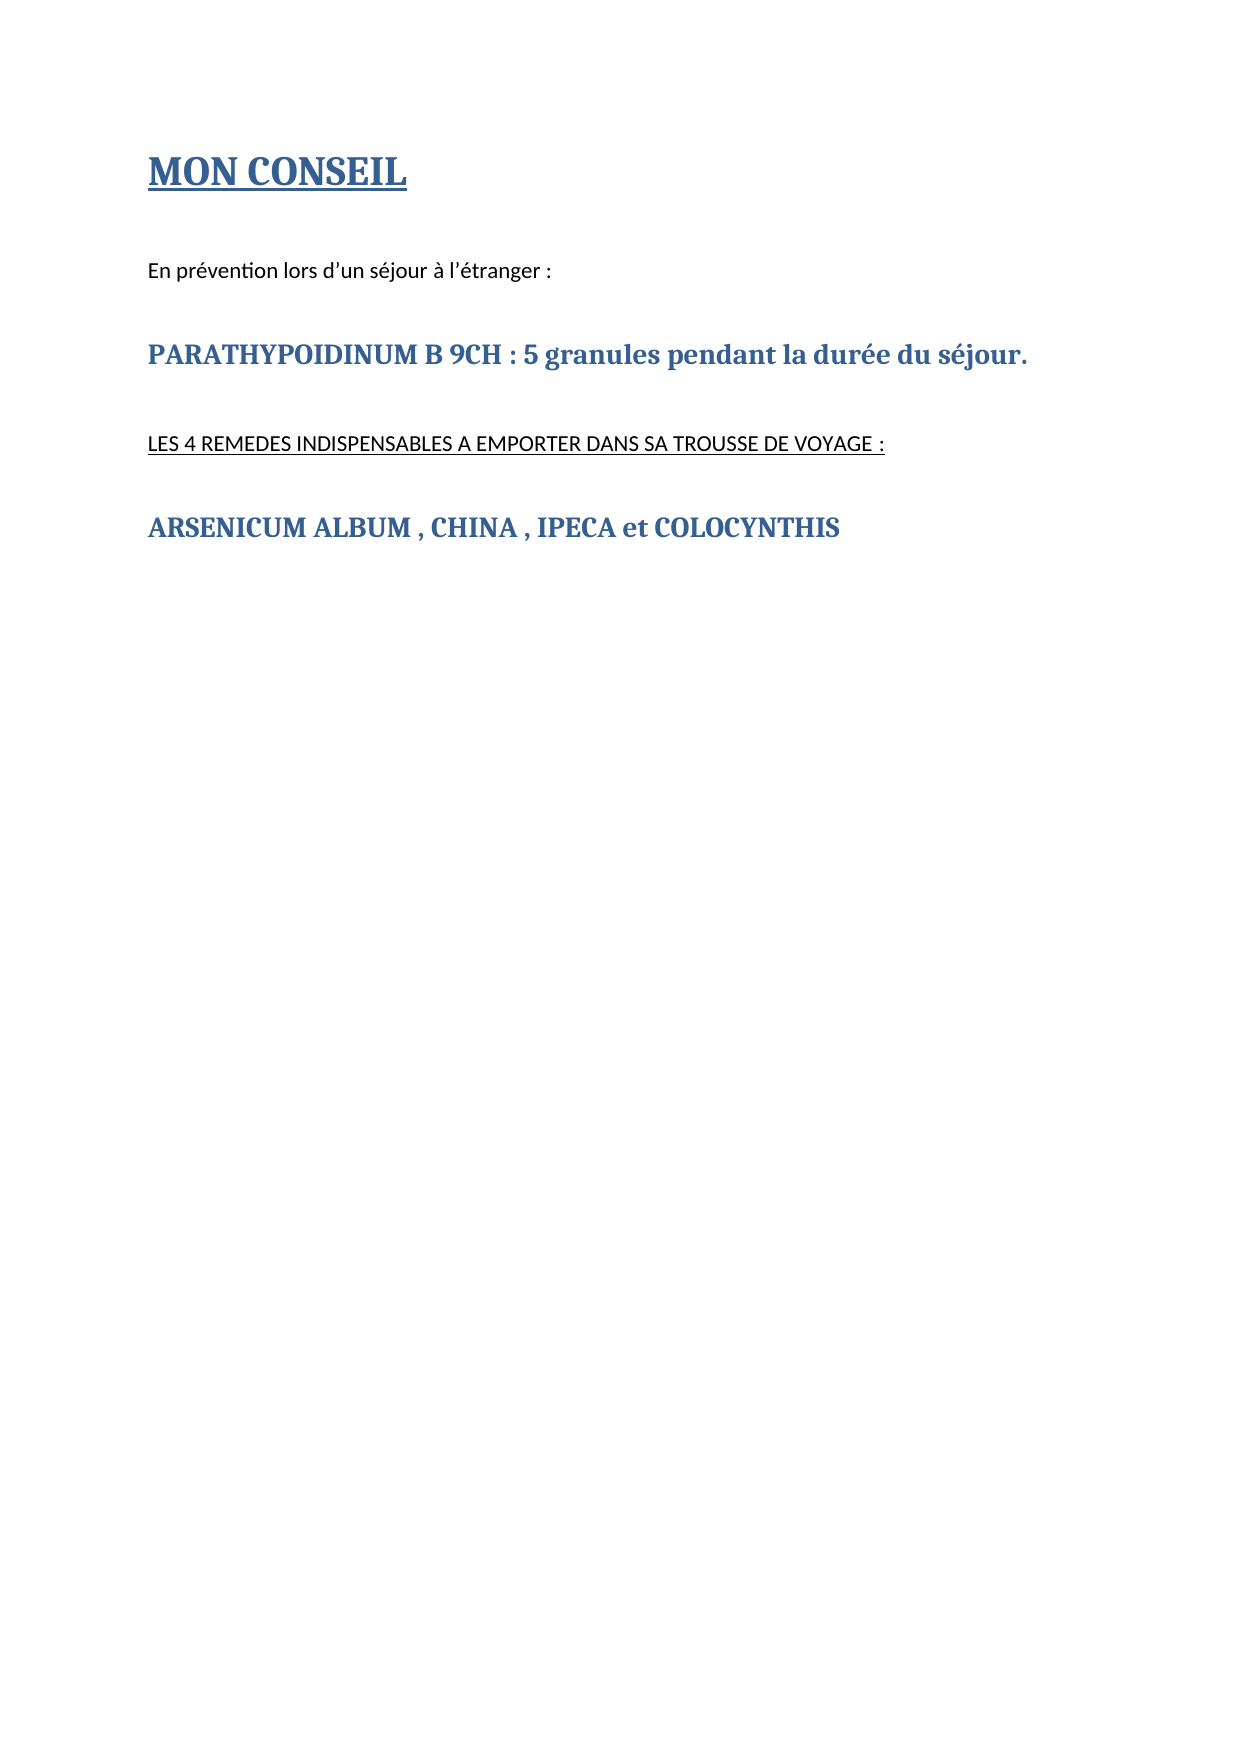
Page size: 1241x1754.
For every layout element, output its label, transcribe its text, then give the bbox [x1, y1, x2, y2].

subtitle ARSENICUM ALBUM , CHINA , IPECA et COLOCYNTHIS [148, 512, 1093, 545]
text LES 4 REMEDES INDISPENSABLES A EMPORTER DANS SA TROUSSE DE VOYAGE : [148, 429, 1093, 457]
subtitle MON CONSEIL [148, 148, 1093, 196]
text En prévention lors d’un séjour à l’étranger : [148, 256, 1093, 284]
subtitle PARATHYPOIDINUM B 9CH : 5 granules pendant la durée du séjour. [148, 338, 1093, 371]
